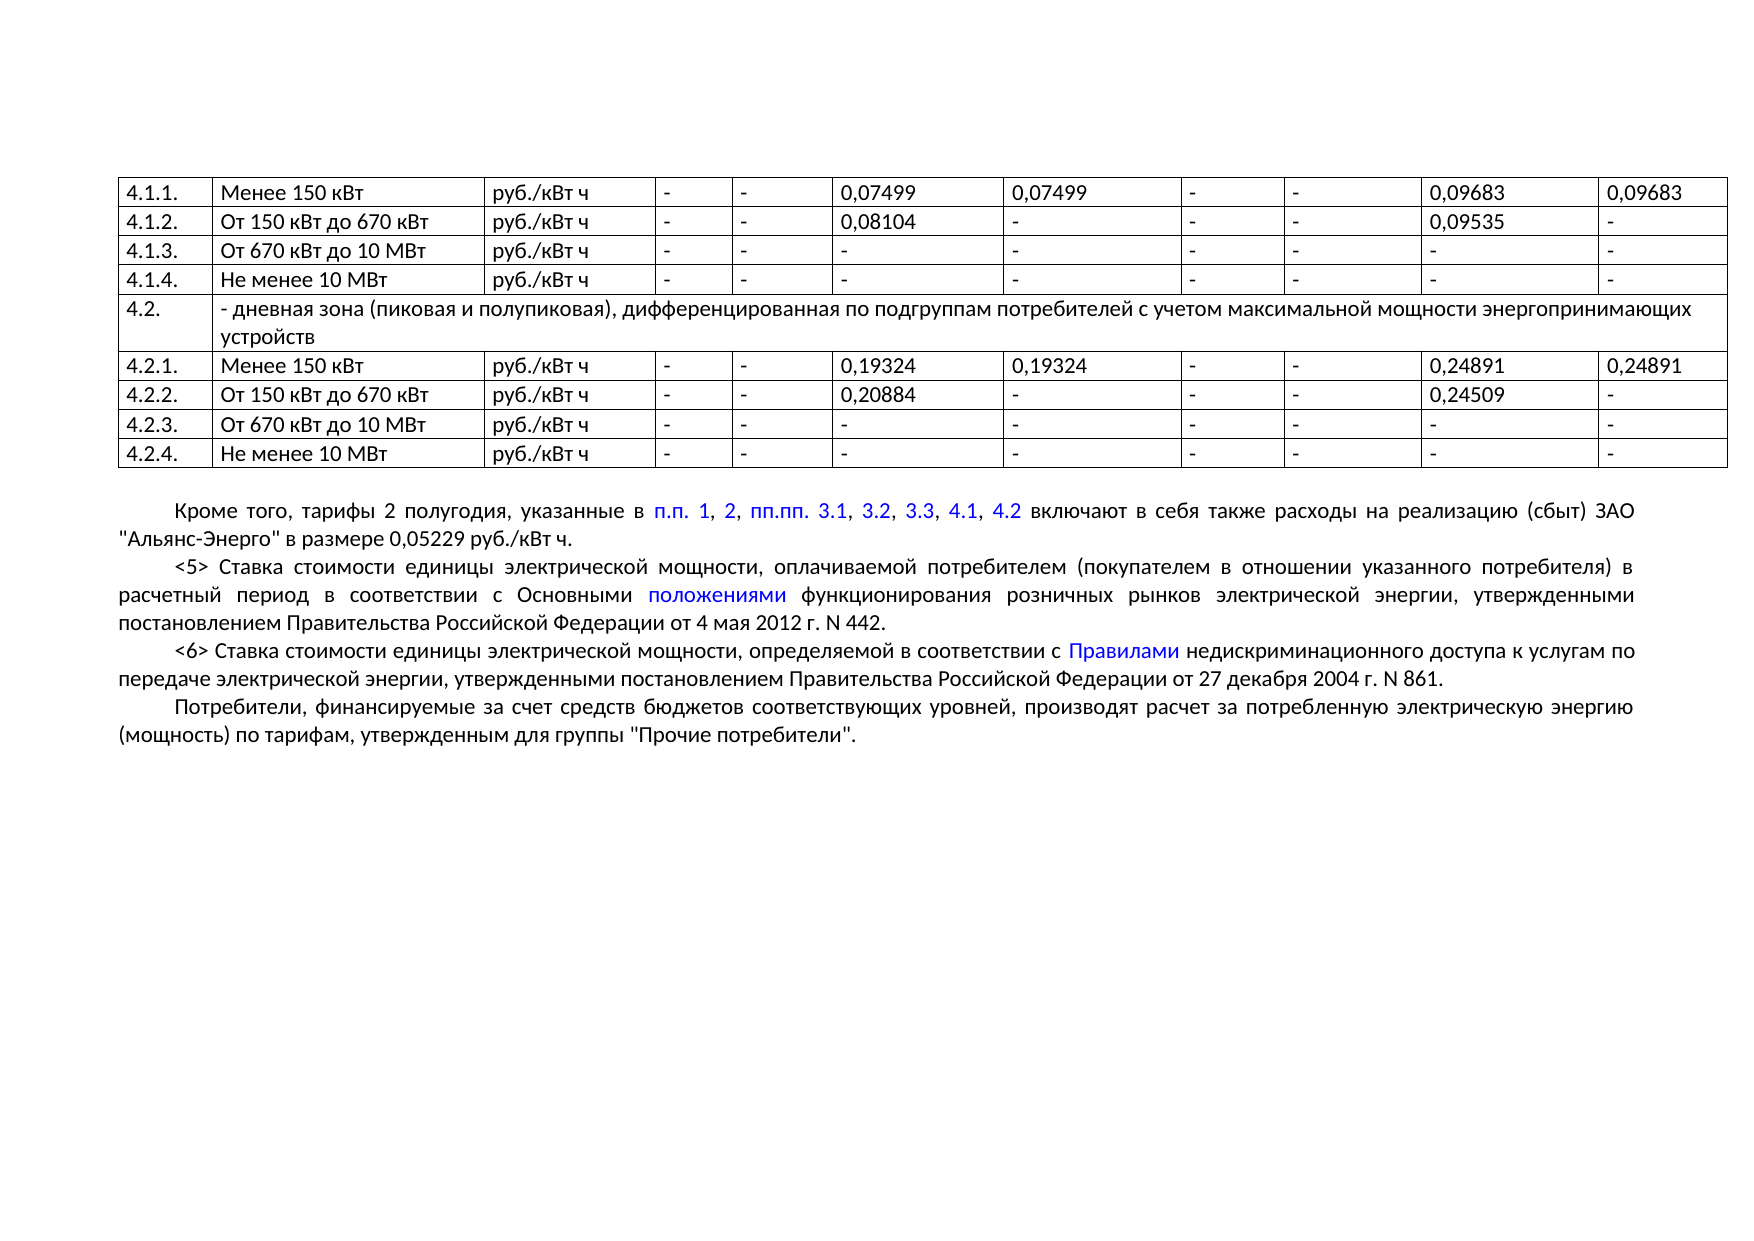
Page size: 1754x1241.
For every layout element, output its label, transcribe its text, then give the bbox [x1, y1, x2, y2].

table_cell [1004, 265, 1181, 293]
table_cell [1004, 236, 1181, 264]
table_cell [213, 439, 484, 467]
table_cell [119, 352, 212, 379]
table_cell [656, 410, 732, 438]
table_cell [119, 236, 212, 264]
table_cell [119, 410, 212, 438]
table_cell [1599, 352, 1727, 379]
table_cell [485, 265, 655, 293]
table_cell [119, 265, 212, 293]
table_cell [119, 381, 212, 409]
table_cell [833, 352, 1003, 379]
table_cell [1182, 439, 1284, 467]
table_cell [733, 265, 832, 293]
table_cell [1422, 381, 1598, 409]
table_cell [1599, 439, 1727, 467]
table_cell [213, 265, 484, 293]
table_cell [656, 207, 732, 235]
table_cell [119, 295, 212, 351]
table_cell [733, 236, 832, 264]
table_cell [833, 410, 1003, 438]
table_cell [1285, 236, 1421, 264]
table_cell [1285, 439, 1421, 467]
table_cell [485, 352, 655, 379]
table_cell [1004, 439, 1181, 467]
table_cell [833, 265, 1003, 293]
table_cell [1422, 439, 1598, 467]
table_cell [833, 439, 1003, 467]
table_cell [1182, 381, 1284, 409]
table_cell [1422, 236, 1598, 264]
text Потребители, финансируемые за счет средств бюджетов соответствующих уровней, производят расчет за потребленную электрическую энергию (мощность) по тарифам, утвержденным для группы "Прочие потребители". [118, 692, 1636, 748]
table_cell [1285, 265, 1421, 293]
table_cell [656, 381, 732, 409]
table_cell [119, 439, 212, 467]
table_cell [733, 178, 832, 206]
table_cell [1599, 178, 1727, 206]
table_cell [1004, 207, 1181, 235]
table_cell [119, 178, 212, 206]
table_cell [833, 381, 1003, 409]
text <5> Ставка стоимости единицы электрической мощности, оплачиваемой потребителем (покупателем в отношении указанного потребителя) в расчетный период в соответствии с Основными положениями функционирования розничных рынков электрической энергии, утвержденными постановлением Правительства Российской Федерации от 4 мая 2012 г. N 442. [118, 552, 1636, 636]
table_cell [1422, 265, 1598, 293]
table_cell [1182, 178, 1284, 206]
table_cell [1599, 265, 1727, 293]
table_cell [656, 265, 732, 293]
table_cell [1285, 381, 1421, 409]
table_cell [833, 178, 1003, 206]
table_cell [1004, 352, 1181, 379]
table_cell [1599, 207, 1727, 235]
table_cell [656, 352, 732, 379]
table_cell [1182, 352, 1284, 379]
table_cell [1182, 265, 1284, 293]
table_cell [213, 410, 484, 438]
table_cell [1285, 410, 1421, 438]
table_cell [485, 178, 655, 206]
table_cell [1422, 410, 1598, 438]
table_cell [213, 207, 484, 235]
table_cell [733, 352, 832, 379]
text Кроме того, тарифы 2 полугодия, указанные в п.п. 1, 2, пп.пп. 3.1, 3.2, 3.3, 4.1, 4.2 включают в себя также расходы на реализацию (сбыт) ЗАО "Альянс-Энерго" в размере 0,05229 руб./кВт ч. [118, 496, 1636, 552]
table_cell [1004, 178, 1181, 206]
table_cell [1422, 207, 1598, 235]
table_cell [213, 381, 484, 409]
text <6> Ставка стоимости единицы электрической мощности, определяемой в соответствии с Правилами недискриминационного доступа к услугам по передаче электрической энергии, утвержденными постановлением Правительства Российской Федерации от 27 декабря 2004 г. N 861. [118, 636, 1636, 692]
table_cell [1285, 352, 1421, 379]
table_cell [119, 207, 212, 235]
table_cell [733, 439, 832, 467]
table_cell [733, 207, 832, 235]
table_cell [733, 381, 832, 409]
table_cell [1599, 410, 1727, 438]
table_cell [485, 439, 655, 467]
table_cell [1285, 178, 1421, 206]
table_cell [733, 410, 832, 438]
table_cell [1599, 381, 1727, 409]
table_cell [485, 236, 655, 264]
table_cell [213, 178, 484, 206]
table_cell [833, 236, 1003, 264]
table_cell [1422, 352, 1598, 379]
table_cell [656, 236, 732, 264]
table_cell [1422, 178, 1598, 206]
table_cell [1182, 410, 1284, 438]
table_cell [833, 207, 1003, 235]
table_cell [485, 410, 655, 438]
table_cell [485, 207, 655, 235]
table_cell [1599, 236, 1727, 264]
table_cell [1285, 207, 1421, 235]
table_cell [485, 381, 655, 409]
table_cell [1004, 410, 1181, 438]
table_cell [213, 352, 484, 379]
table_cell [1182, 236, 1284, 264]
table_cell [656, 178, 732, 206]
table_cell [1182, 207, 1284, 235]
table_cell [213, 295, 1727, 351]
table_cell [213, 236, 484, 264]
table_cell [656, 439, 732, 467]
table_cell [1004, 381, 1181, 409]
